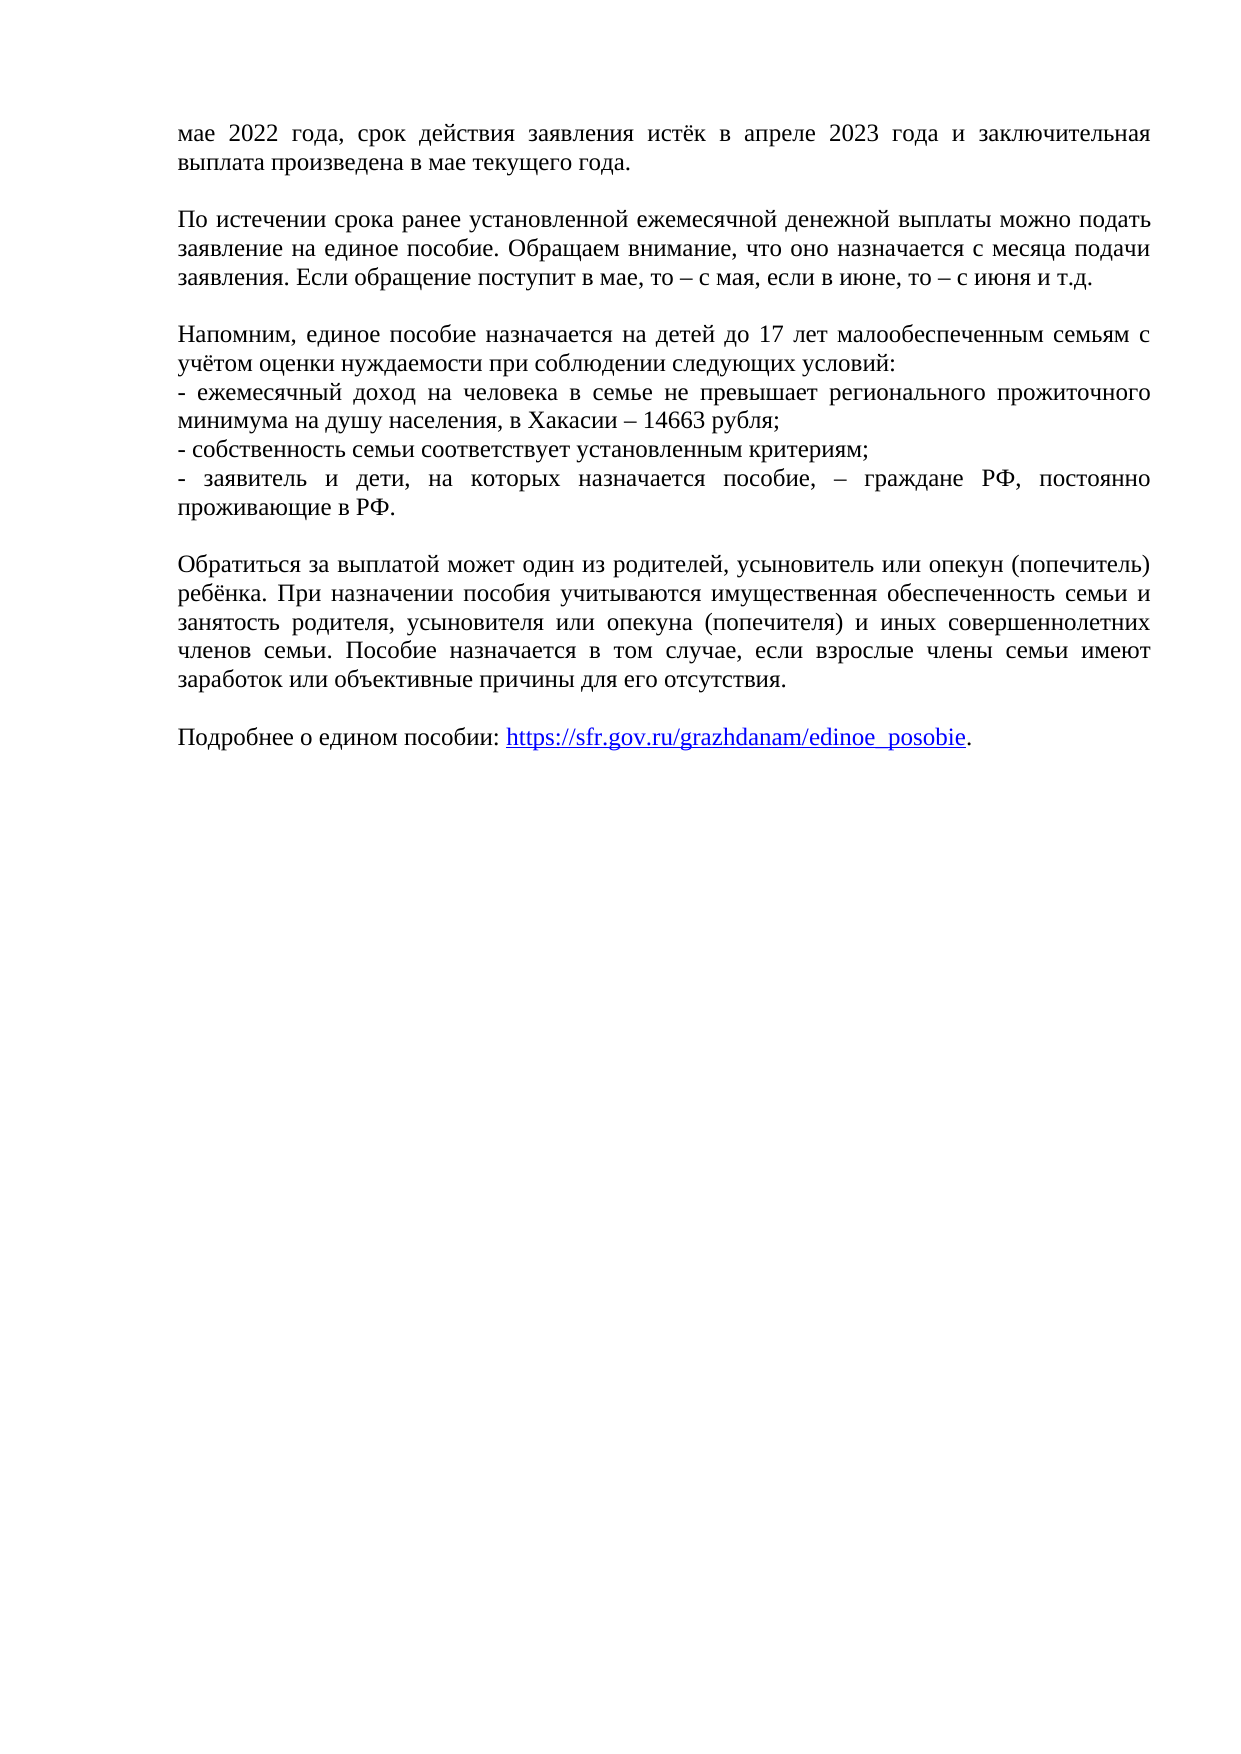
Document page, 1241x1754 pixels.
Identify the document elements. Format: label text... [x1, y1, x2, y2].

text - заявитель и дети, на которых назначается пособие, – граждане РФ, постоянно проживающие в РФ. [177, 463, 1152, 521]
text Напомним, единое пособие назначается на детей до 17 лет малообеспеченным семьям с учётом оценки нуждаемости при соблюдении следующих условий: [177, 319, 1152, 377]
text Обратиться за выплатой может один из родителей, усыновитель или опекун (попечитель) ребёнка. При назначении пособия учитываются имущественная обеспеченность семьи и занятость родителя, усыновителя или опекуна (попечителя) и иных совершеннолетних членов семьи. Пособие назначается в том случае, если взрослые члены семьи имеют заработок или объективные причины для его отсутствия. [177, 549, 1152, 693]
text - собственность семьи соответствует установленным критериям; [177, 434, 1152, 463]
text - ежемесячный доход на человека в семье не превышает регионального прожиточного минимума на душу населения, в Хакасии – 14663 рубля; [177, 377, 1152, 434]
text Подробнее о едином пособии: https://sfr.gov.ru/grazhdanam/edinoe_posobie. [177, 722, 1152, 751]
text По истечении срока ранее установленной ежемесячной денежной выплаты можно подать заявление на единое пособие. Обращаем внимание, что оно назначается с месяца подачи заявления. Если обращение поступит в мае, то – с мая, если в июне, то – с июня и т.д. [177, 204, 1152, 291]
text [177, 118, 1152, 176]
